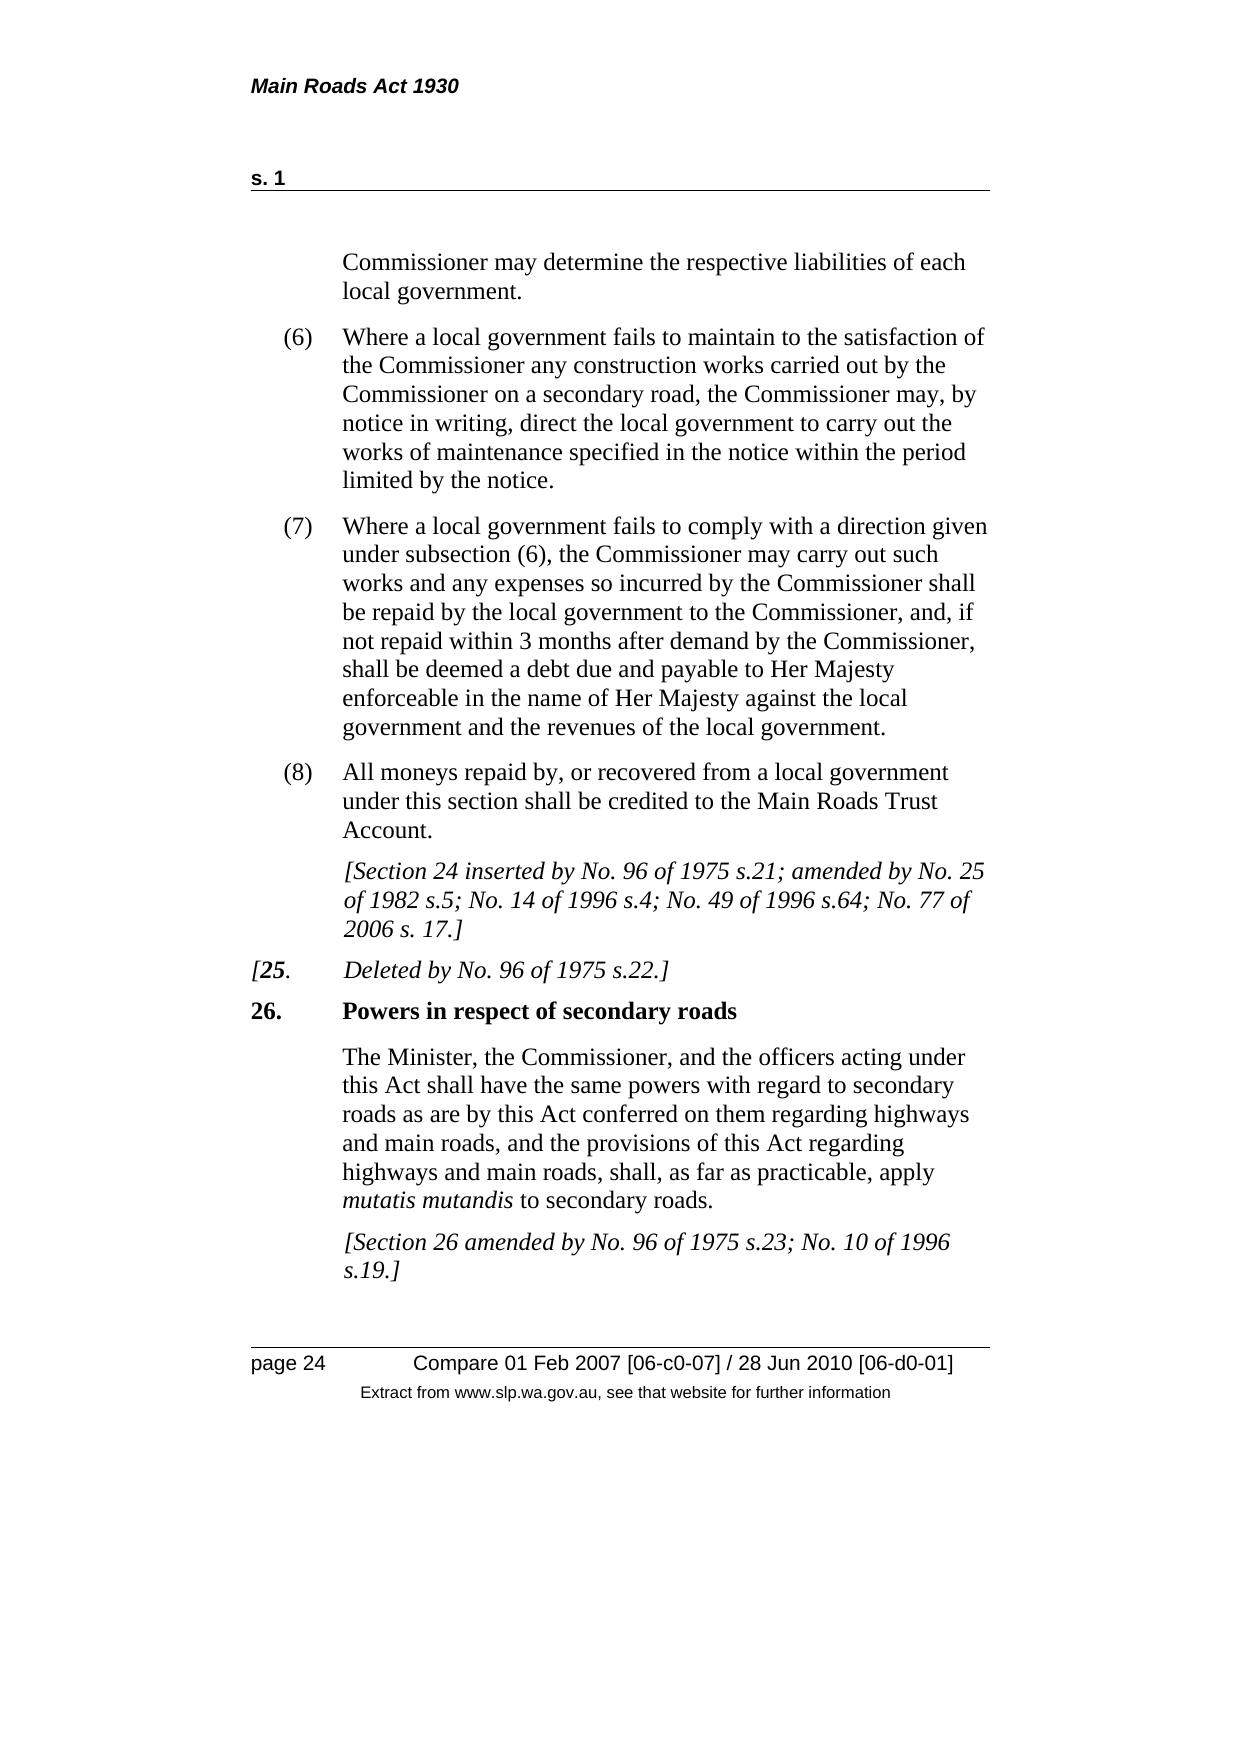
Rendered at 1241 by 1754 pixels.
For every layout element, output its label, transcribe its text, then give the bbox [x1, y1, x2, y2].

text (7) Where a local government fails to comply with a direction given under subsection (6), the Commissioner may carry out such works and any expenses so incurred by the Commissioner shall be repaid by the local government to the Commissioner, and, if not repaid within 3 months after demand by the Commissioner, shall be deemed a debt due and payable to Her Majesty enforceable in the name of Her Majesty against the local government and the revenues of the local government. [251, 511, 990, 741]
text (6) Where a local government fails to maintain to the satisfaction of the Commissioner any construction works carried out by the Commissioner on a secondary road, the Commissioner may, by notice in writing, direct the local government to carry out the works of maintenance specified in the notice within the period limited by the notice. [251, 322, 990, 494]
subtitle 26. Powers in respect of secondary roads [251, 996, 990, 1025]
text [25. Deleted by No. 96 of 1975 s.22.] [251, 955, 990, 984]
text [Section 26 amended by No. 96 of 1975 s.23; No. 10 of 1996 s.19.] [251, 1227, 990, 1284]
text [Section 24 inserted by No. 96 of 1975 s.21; amended by No. 25 of 1982 s.5; No. 14 of 1996 s.4; No. 49 of 1996 s.64; No. 77 of 2006 s. 17.] [251, 856, 990, 942]
text The Minister, the Commissioner, and the officers acting under this Act shall have the same powers with regard to secondary roads as are by this Act conferred on them regarding highways and main roads, and the provisions of this Act regarding highways and main roads, shall, as far as practicable, apply mutatis mutandis to secondary roads. [251, 1042, 990, 1214]
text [251, 247, 990, 305]
text (8) All moneys repaid by, or recovered from a local government under this section shall be credited to the Main Roads Trust Account. [251, 757, 990, 844]
